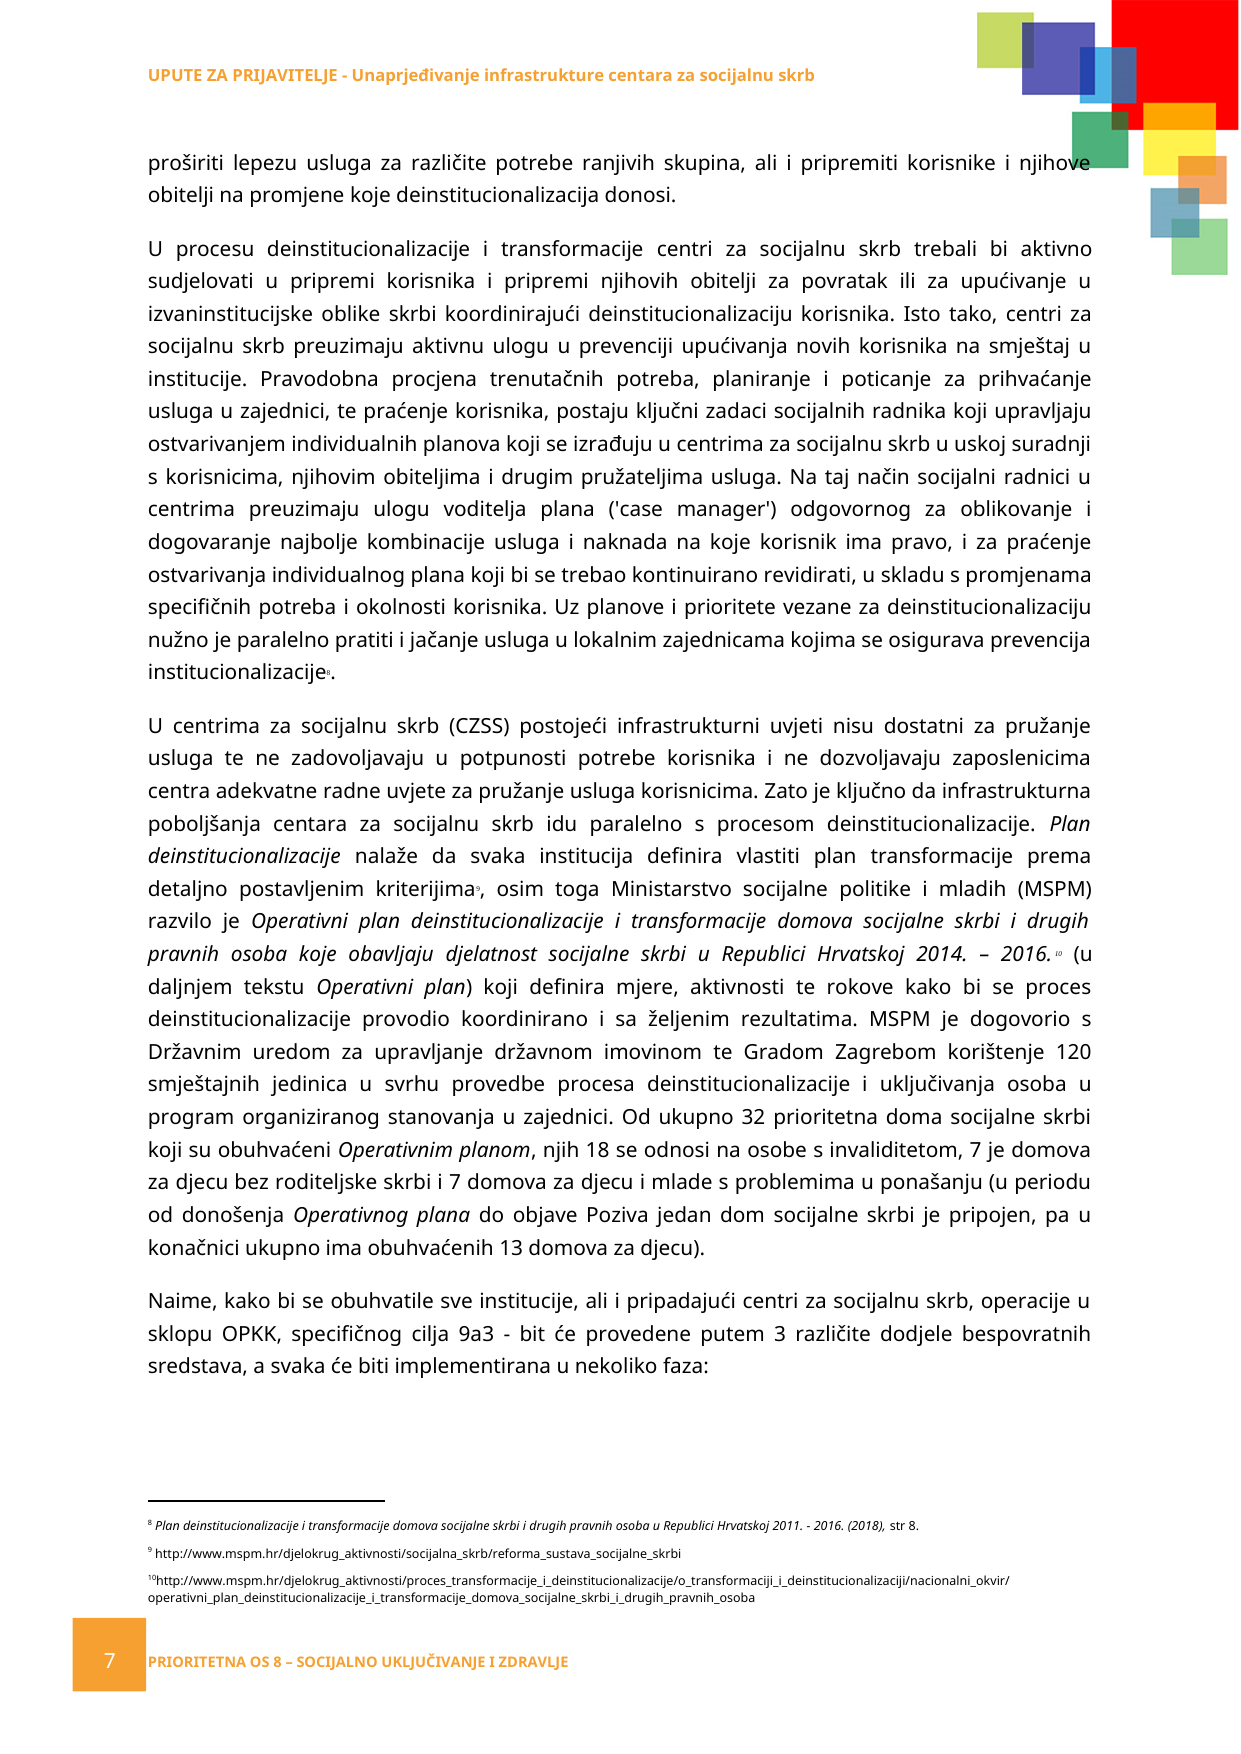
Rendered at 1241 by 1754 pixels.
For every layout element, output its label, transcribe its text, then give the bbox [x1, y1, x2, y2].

text U centrima za socijalnu skrb (CZSS) postojeći infrastrukturni uvjeti nisu dostatni za pružanje usluga te ne zadovoljavaju u potpunosti potrebe korisnika i ne dozvoljavaju zaposlenicima centra adekvatne radne uvjete za pružanje usluga korisnicima. Zato je ključno da infrastrukturna poboljšanja centara za socijalnu skrb idu paralelno s procesom deinstitucionalizacije. Plan deinstitucionalizacije nalaže da svaka institucija definira vlastiti plan transformacije prema detaljno postavljenim kriterijima, osim toga Ministarstvo socijalne politike i mladih (MSPM) razvilo je Operativni plan deinstitucionalizacije i transformacije domova socijalne skrbi i drugih pravnih osoba koje obavljaju djelatnost socijalne skrbi u Republici Hrvatskoj 2014. – 2016. (u daljnjem tekstu Operativni plan) koji definira mjere, aktivnosti te rokove kako bi se proces deinstitucionalizacije provodio koordinirano i sa željenim rezultatima. MSPM je dogovorio s Državnim uredom za upravljanje državnom imovinom te Gradom Zagrebom korištenje 120 smještajnih jedinica u svrhu provedbe procesa deinstitucionalizacije i uključivanja osoba u program organiziranog stanovanja u zajednici. Od ukupno 32 prioritetna doma socijalne skrbi koji su obuhvaćeni Operativnim planom, njih 18 se odnosi na osobe s invaliditetom, 7 je domova za djecu bez roditeljske skrbi i 7 domova za djecu i mlade s problemima u ponašanju (u periodu od donošenja Operativnog plana do objave Poziva jedan dom socijalne skrbi je pripojen, pa u konačnici ukupno ima obuhvaćenih 13 domova za djecu). [148, 711, 1093, 1261]
picture [874, 0, 1239, 292]
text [148, 148, 1093, 209]
text U procesu deinstitucionalizacije i transformacije centri za socijalnu skrb trebali bi aktivno sudjelovati u pripremi korisnika i pripremi njihovih obitelji za povratak ili za upućivanje u izvaninstitucijske oblike skrbi koordinirajući deinstitucionalizaciju korisnika. Isto tako, centri za socijalnu skrb preuzimaju aktivnu ulogu u prevenciji upućivanja novih korisnika na smještaj u institucije. Pravodobna procjena trenutačnih potreba, planiranje i poticanje za prihvaćanje usluga u zajednici, te praćenje korisnika, postaju ključni zadaci socijalnih radnika koji upravljaju ostvarivanjem individualnih planova koji se izrađuju u centrima za socijalnu skrb u uskoj suradnji s korisnicima, njihovim obiteljima i drugim pružateljima usluga. Na taj način socijalni radnici u centrima preuzimaju ulogu voditelja plana ('case manager') odgovornog za oblikovanje i dogovaranje najbolje kombinacije usluga i naknada na koje korisnik ima pravo, i za praćenje ostvarivanja individualnog plana koji bi se trebao kontinuirano revidirati, u skladu s promjenama specifičnih potreba i okolnosti korisnika. Uz planove i prioritete vezane za deinstitucionalizaciju nužno je paralelno pratiti i jačanje usluga u lokalnim zajednicama kojima se osigurava prevencija institucionalizacije. [148, 234, 1093, 686]
text Naime, kako bi se obuhvatile sve institucije, ali i pripadajući centri za socijalnu skrb, operacije u sklopu OPKK, specifičnog cilja 9a3 - bit će provedene putem 3 različite dodjele bespovratnih sredstava, a svaka će biti implementirana u nekoliko faza: [148, 1286, 1093, 1380]
